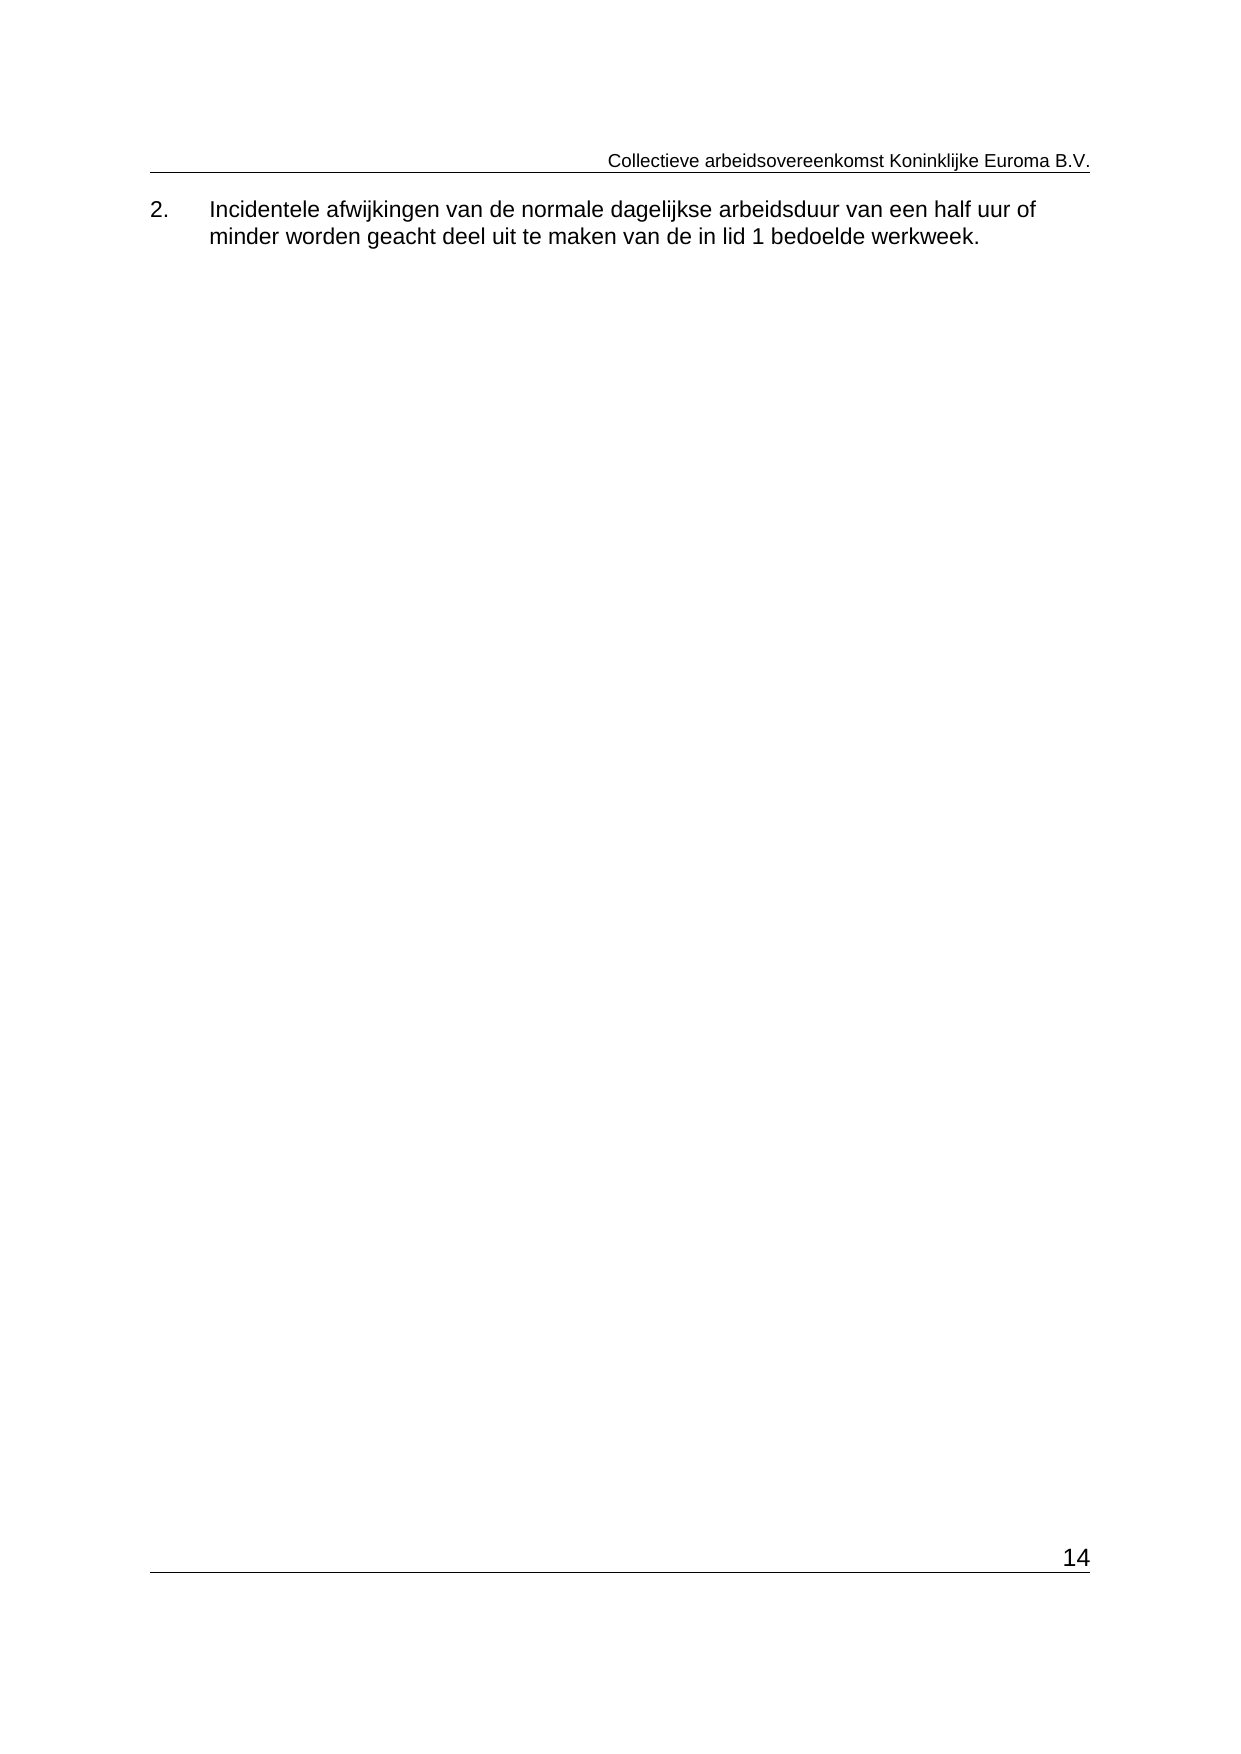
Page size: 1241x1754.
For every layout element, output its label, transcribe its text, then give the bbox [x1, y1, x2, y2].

text 2. Incidentele afwijkingen van de normale dagelijkse arbeidsduur van een half uur of [150, 196, 1090, 223]
text minder worden geacht deel uit te maken van de in lid 1 bedoelde werkweek. [150, 223, 1090, 249]
